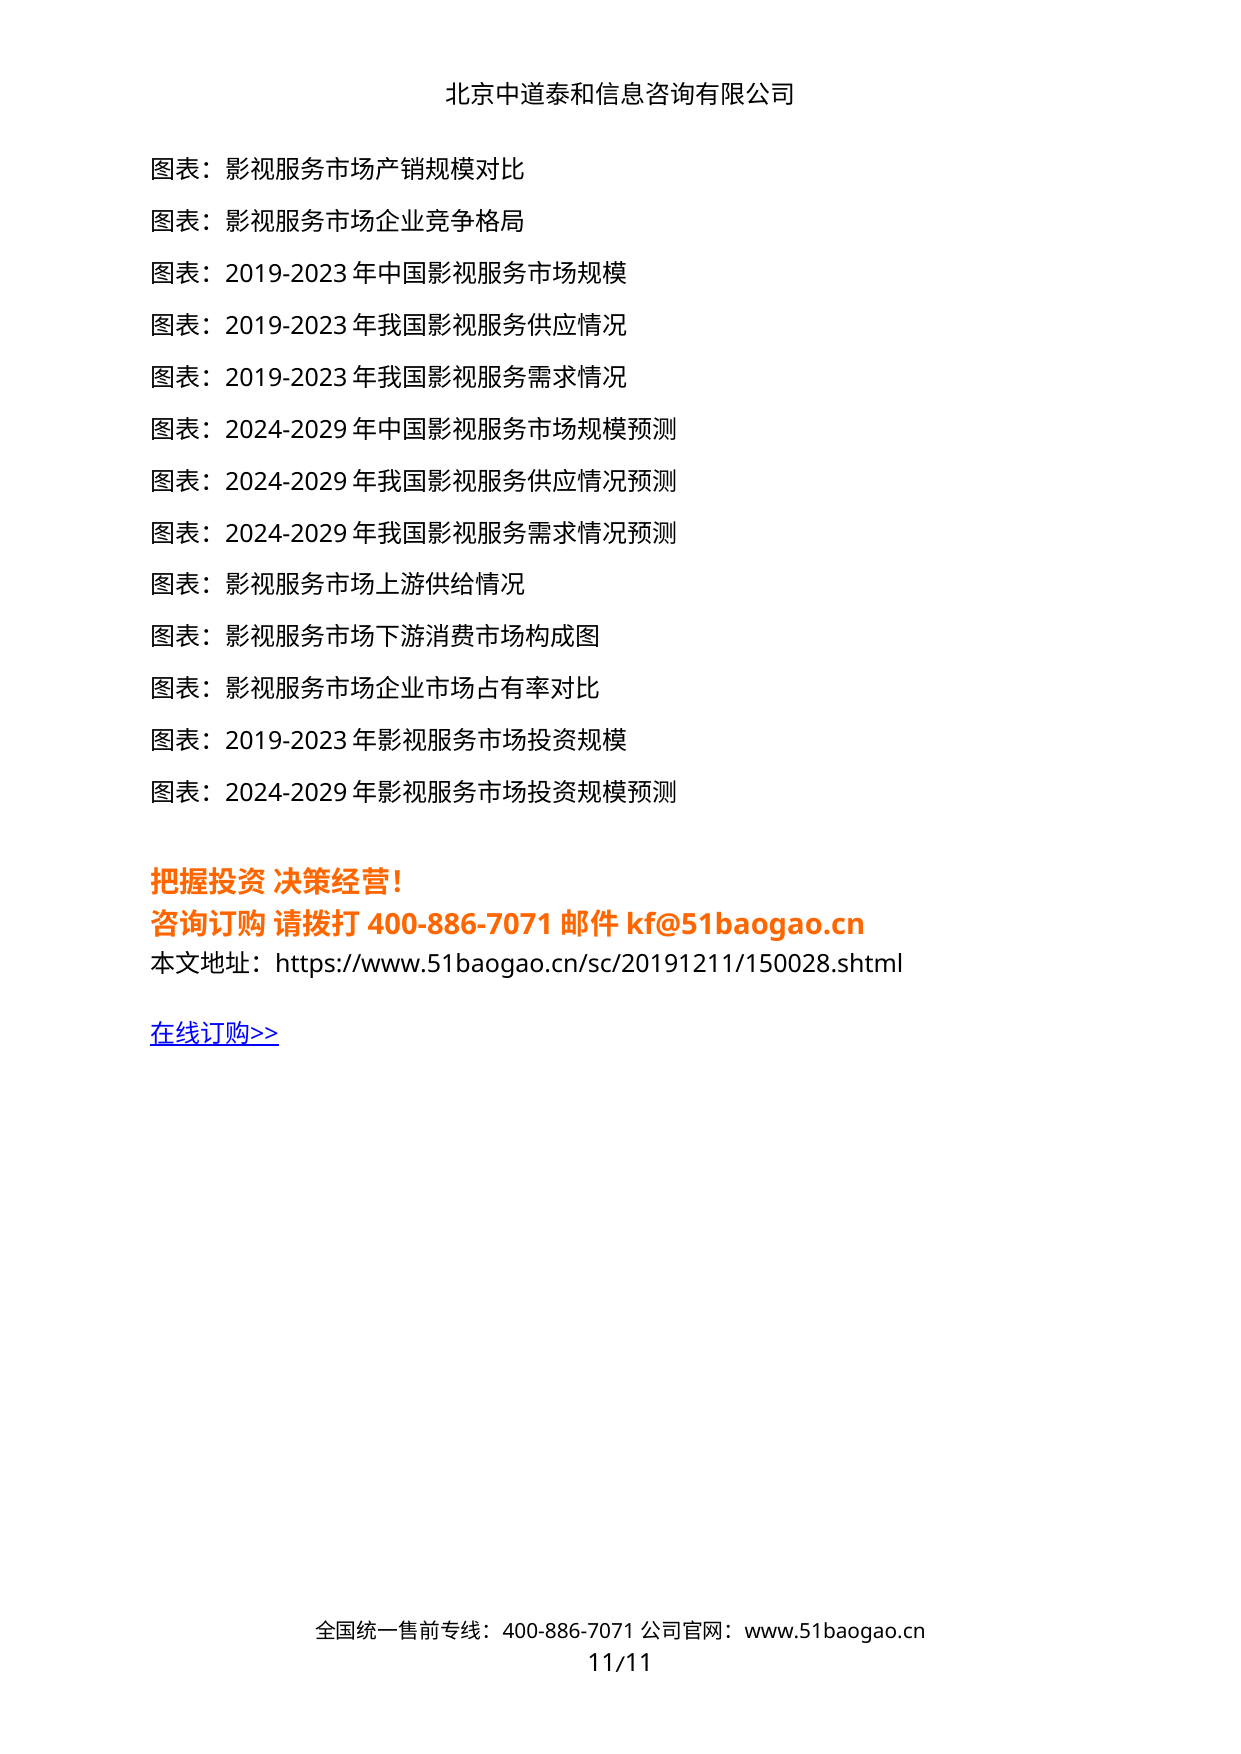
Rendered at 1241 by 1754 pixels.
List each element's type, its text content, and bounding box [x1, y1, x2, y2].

text 图表：影视服务市场产销规模对比 [150, 150, 1090, 186]
text 图表：2024-2029年中国影视服务市场规模预测 [150, 409, 1090, 446]
text 把握投资 决策经营！咨询订购 请拨打 400-886-7071 邮件 kf@51baogao.cn本文地址：https://www.51baogao.cn/sc/20191211/150028.shtml [150, 824, 1090, 979]
text 图表：2019-2023年我国影视服务供应情况 [150, 306, 1090, 342]
text 图表：2024-2029年影视服务市场投资规模预测 [150, 772, 1090, 809]
text 图表：影视服务市场下游消费市场构成图 [150, 617, 1090, 653]
text 图表：2019-2023年我国影视服务需求情况 [150, 357, 1090, 394]
text 图表：2019-2023年中国影视服务市场规模 [150, 254, 1090, 290]
text 图表：2019-2023年影视服务市场投资规模 [150, 721, 1090, 757]
text 在线订购>> [150, 979, 1090, 1050]
text 图表：影视服务市场企业市场占有率对比 [150, 669, 1090, 705]
text 图表：影视服务市场上游供给情况 [150, 565, 1090, 601]
text 图表：2024-2029年我国影视服务需求情况预测 [150, 513, 1090, 549]
text 图表：2024-2029年我国影视服务供应情况预测 [150, 461, 1090, 497]
text 图表：影视服务市场企业竞争格局 [150, 202, 1090, 238]
